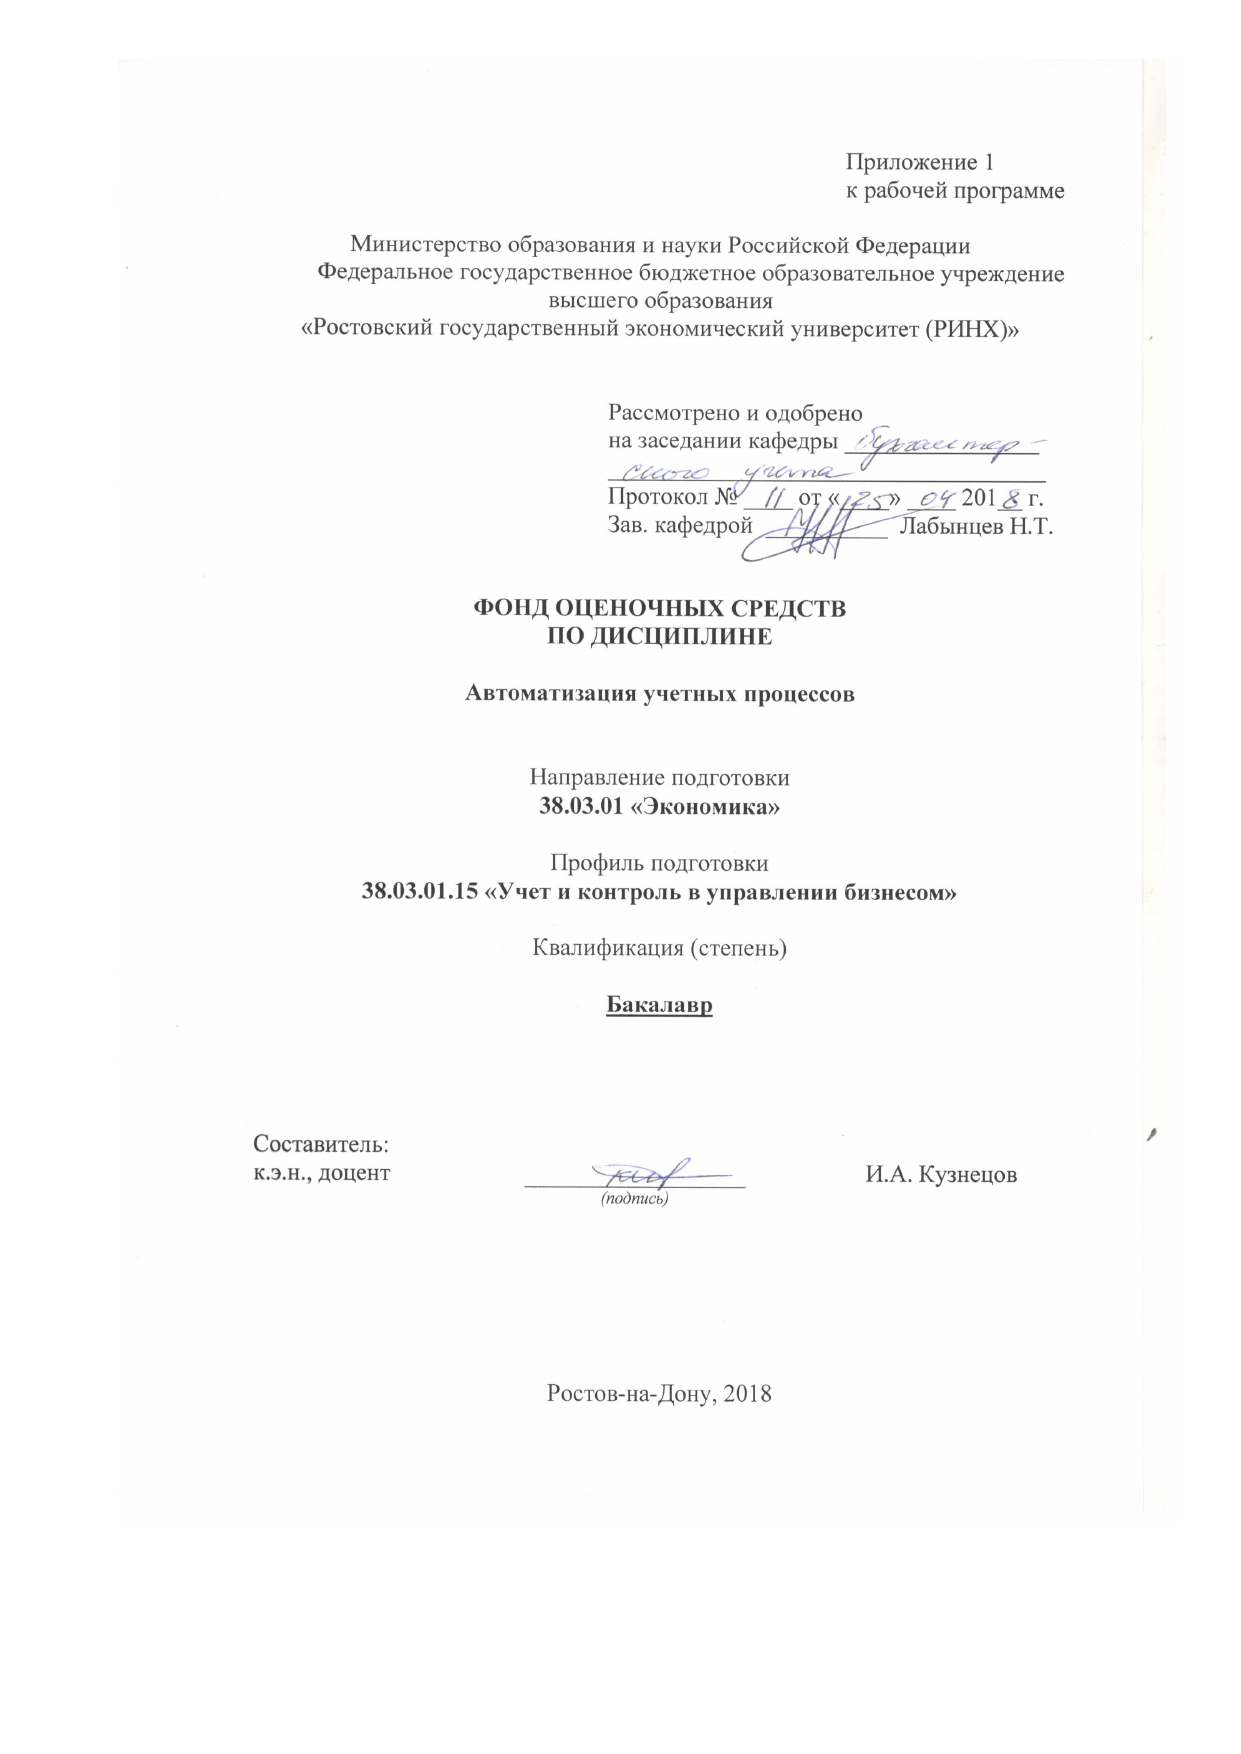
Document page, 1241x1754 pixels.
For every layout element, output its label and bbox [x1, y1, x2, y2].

picture [118, 59, 1182, 1522]
